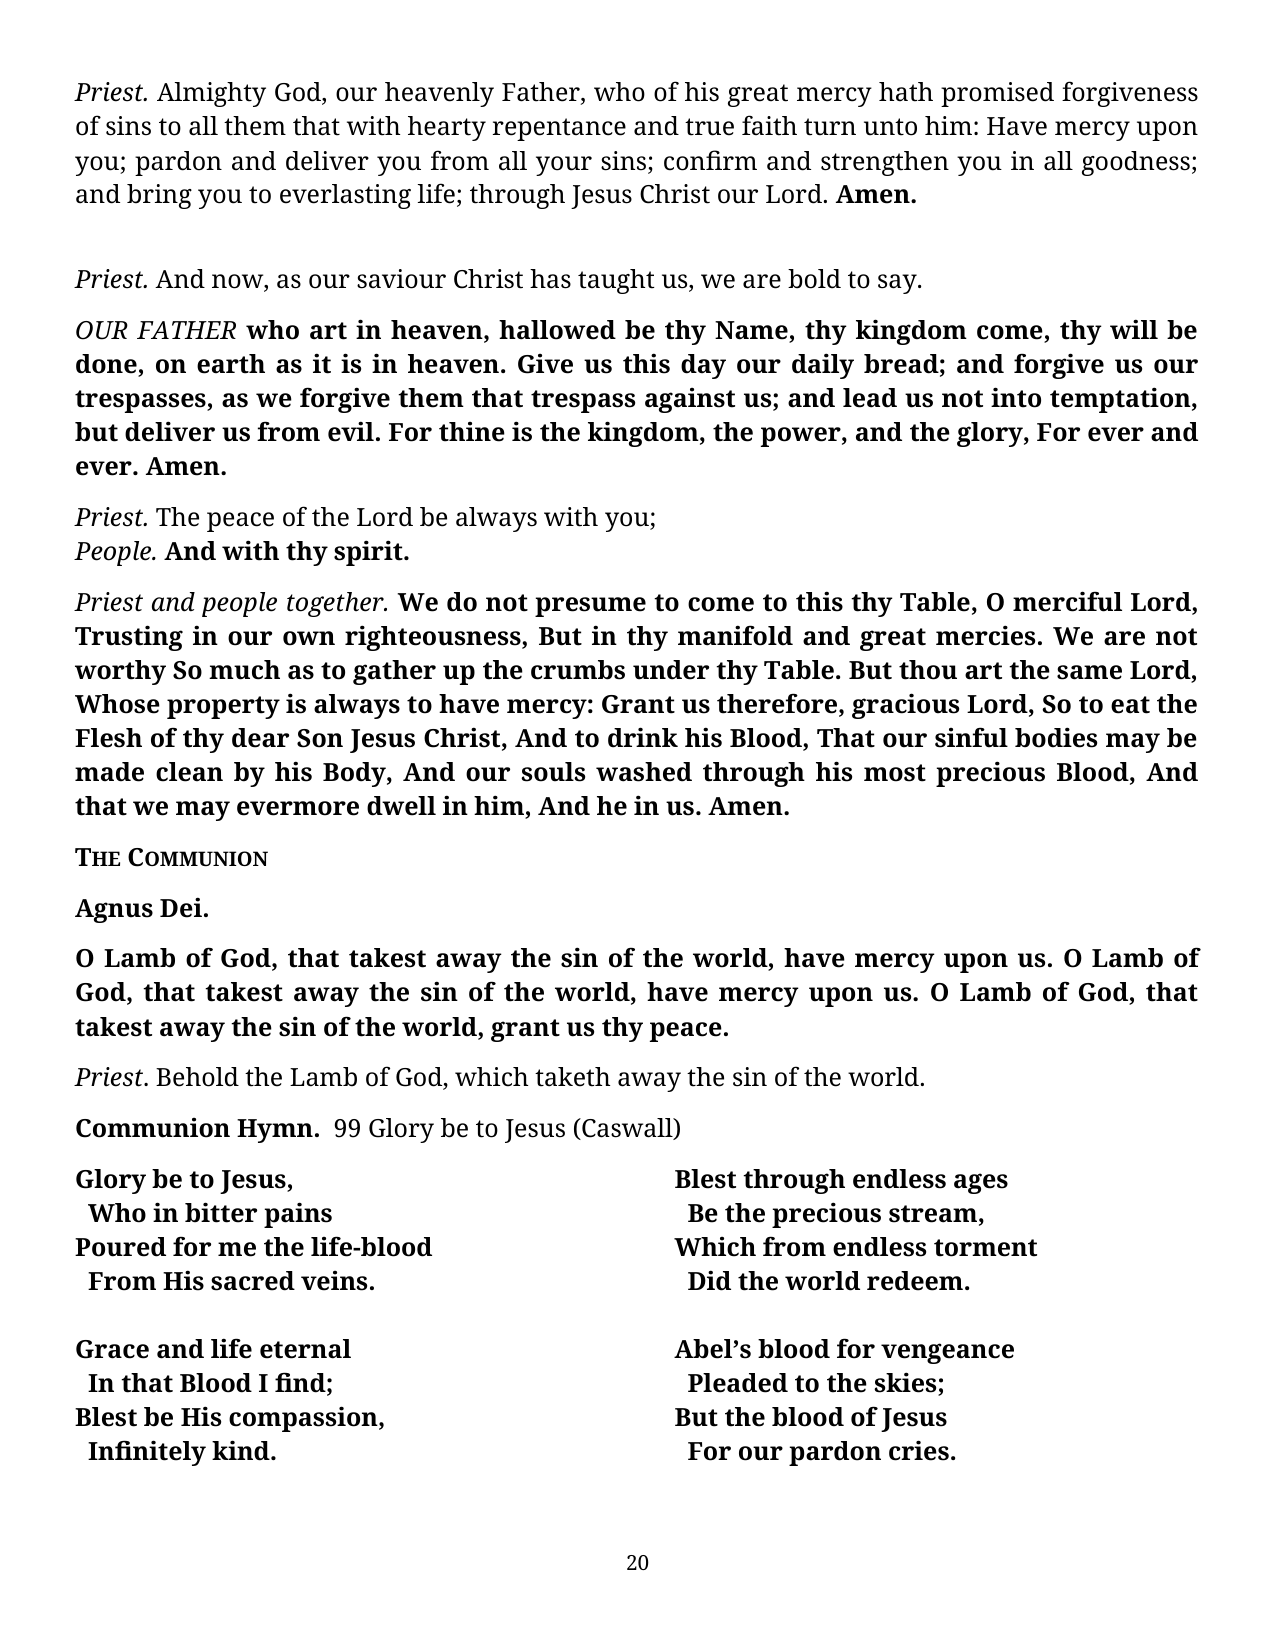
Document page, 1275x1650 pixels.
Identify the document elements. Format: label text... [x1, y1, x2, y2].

text Glory be to Jesus, Who in bitter pains Poured for me the life-blood From His sacred veins. [75, 1161, 601, 1298]
text Grace and life eternal In that Blood I find; Blest be His compassion, Infinitely kind. [75, 1332, 601, 1468]
text OUR FATHER who art in heaven, hallowed be thy Name, thy kingdom come, thy will be done, on earth as it is in heaven. Give us this day our daily bread; and forgive us our trespasses, as we forgive them that trespass against us; and lead us not into temptation, but deliver us from evil. For thine is the kingdom, the power, and the glory, For ever and ever. Amen. [75, 313, 1200, 483]
text Communion Hymn. 99 Glory be to Jesus (Caswall) [75, 1111, 1200, 1145]
text O Lamb of God, that takest away the sin of the world, have mercy upon us. O Lamb of God, that takest away the sin of the world, have mercy upon us. O Lamb of God, that takest away the sin of the world, grant us thy peace. [75, 941, 1200, 1043]
text The Communion [75, 839, 1200, 874]
text Agnus Dei. [75, 890, 1200, 924]
text Priest. Behold the Lamb of God, which taketh away the sin of the world. [75, 1060, 1200, 1094]
text People. And with thy spirit. [75, 534, 1200, 568]
text Priest and people together. We do not presume to come to this thy Table, O merciful Lord, Trusting in our own righteousness, But in thy manifold and great mercies. We are not worthy So much as to gather up the crumbs under thy Table. But thou art the same Lord, Whose property is always to have mercy: Grant us therefore, gracious Lord, So to eat the Flesh of thy dear Son Jesus Christ, And to drink his Blood, That our sinful bodies may be made clean by his Body, And our souls washed through his most precious Blood, And that we may evermore dwell in him, And he in us. Amen. [75, 584, 1200, 823]
text Abel’s blood for vengeance Pleaded to the skies; But the blood of Jesus For our pardon cries. [674, 1332, 1200, 1468]
text Priest. The peace of the Lord be always with you; [75, 500, 1200, 534]
text Blest through endless ages Be the precious stream, Which from endless torment Did the world redeem. [674, 1161, 1200, 1298]
text Priest. And now, as our saviour Christ has taught us, we are bold to say. [75, 262, 1200, 296]
text Priest. Almighty God, our heavenly Father, who of his great mercy hath promised forgiveness of sins to all them that with hearty repentance and true faith turn unto him: Have mercy upon you; pardon and deliver you from all your sins; confirm and strengthen you in all goodness; and bring you to everlasting life; through Jesus Christ our Lord. Amen. [75, 75, 1200, 211]
